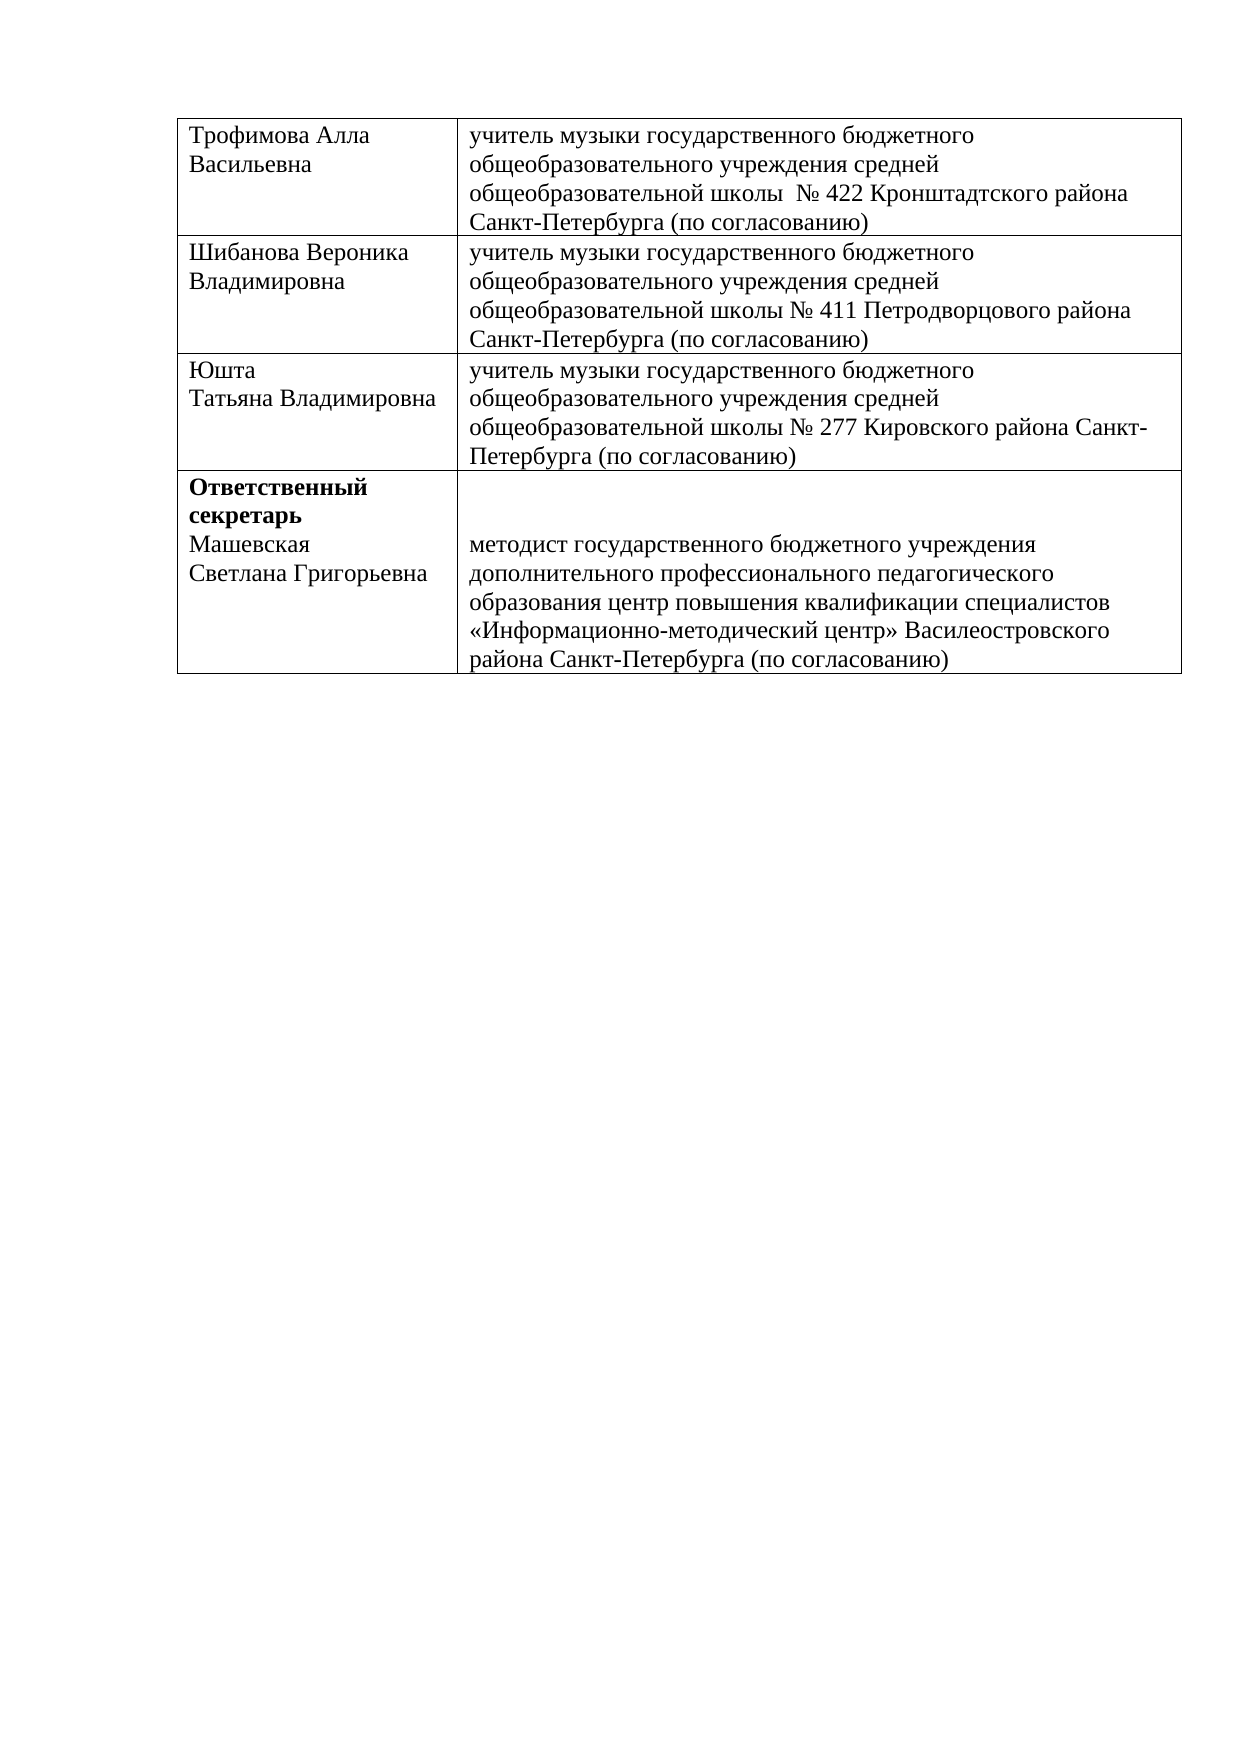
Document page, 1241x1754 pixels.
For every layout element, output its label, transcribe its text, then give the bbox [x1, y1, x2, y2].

table_cell Шибанова Вероника Владимировна [178, 236, 457, 352]
table_cell учитель музыки государственного бюджетного общеобразовательного учреждения средней общеобразовательной школы № 277 Кировского района Санкт-Петербурга (по согласованию) [458, 354, 1181, 470]
table_cell методист государственного бюджетного учреждения дополнительного профессионального педагогического образования центр повышения квалификации специалистов «Информационно-методический центр» Василеостровского района Санкт-Петербурга (по согласованию) [458, 471, 1181, 673]
table_cell учитель музыки государственного бюджетного общеобразовательного учреждения средней общеобразовательной школы № 411 Петродворцового района Санкт-Петербурга (по согласованию) [458, 236, 1181, 352]
table_cell Ответственный секретарь Машевская Светлана Григорьевна [178, 471, 457, 673]
table_cell учитель музыки государственного бюджетного общеобразовательного учреждения средней общеобразовательной школы № 422 Кронштадтского района Санкт-Петербурга (по согласованию) [458, 119, 1181, 235]
table_cell Трофимова Алла Васильевна [178, 119, 457, 235]
table_cell Юшта Татьяна Владимировна [178, 354, 457, 470]
